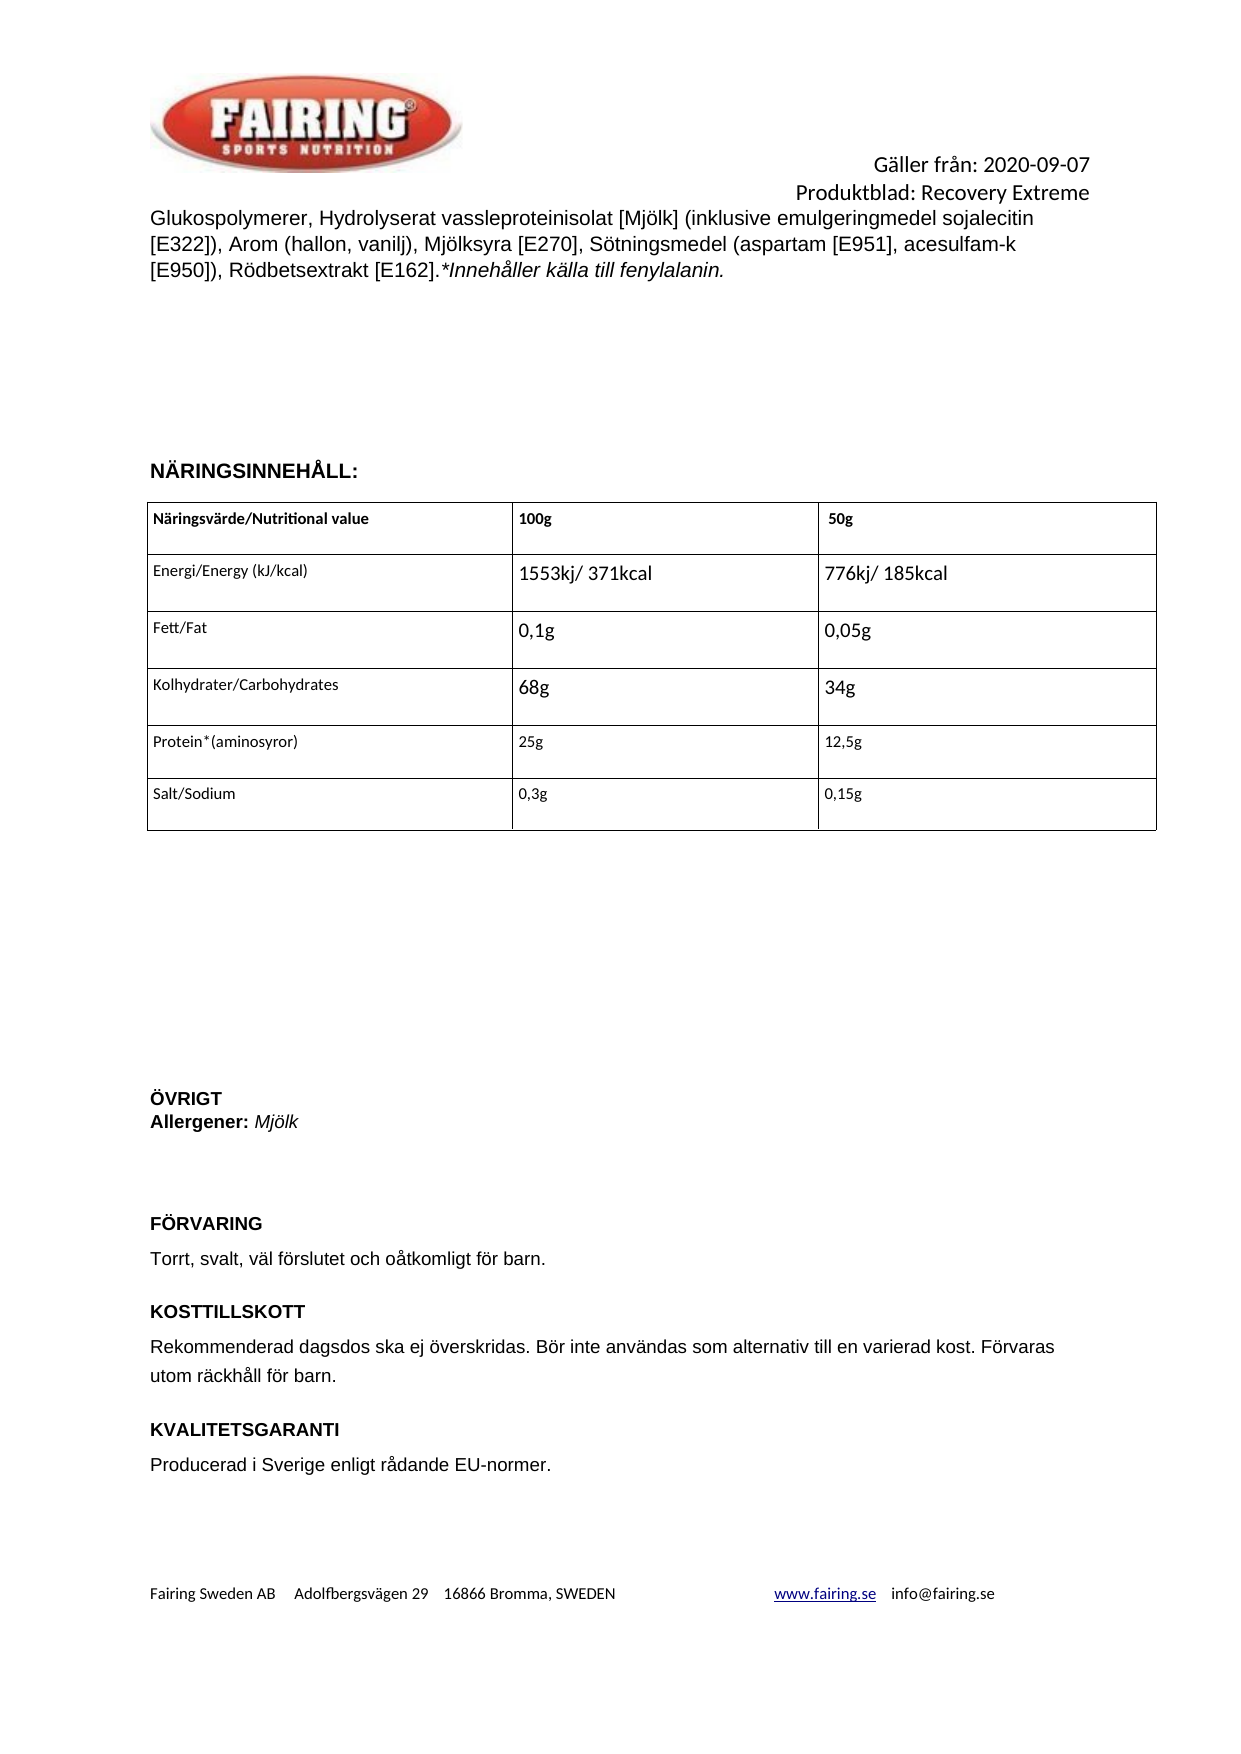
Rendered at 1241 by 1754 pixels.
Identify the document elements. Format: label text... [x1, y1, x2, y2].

table_cell 25g [513, 726, 818, 777]
table_cell 0,1g [513, 612, 818, 668]
table_cell Salt/Sodium [148, 779, 512, 829]
text KVALITETSGARANTI [150, 1416, 1090, 1440]
table_cell Energi/Energy (kJ/kcal) [148, 555, 512, 611]
text Producerad i Sverige enligt rådande EU-normer. [150, 1446, 1090, 1475]
table_cell 12,5g [819, 726, 1156, 777]
table_cell Kolhydrater/Carbohydrates [148, 669, 512, 725]
table_header 100g [513, 503, 818, 554]
table_cell 34g [819, 669, 1156, 725]
text ÖVRIGT Allergener: Mjölk [150, 1085, 1090, 1133]
table_cell 0,05g [819, 612, 1156, 668]
table_cell 1553kj/ 371kcal [513, 555, 818, 611]
table_header 50g [819, 503, 1156, 554]
text KOSTTILLSKOTT [150, 1299, 1090, 1322]
text Glukospolymerer, Hydrolyserat vassleproteinisolat [Mjölk] (inklusive emulgeringmedel sojalecitin [E322]), Arom (hallon, vanilj), Mjölksyra [E270], Sötningsmedel (aspartam [E951], acesulfam-k [E950]), Rödbetsextrakt [E162].*Innehåller källa till fenylalanin. [150, 206, 1090, 282]
text FÖRVARING [150, 1210, 1090, 1234]
text Näringsinnehåll: [150, 459, 1090, 483]
table_cell Protein*(aminosyror) [148, 726, 512, 777]
picture [150, 73, 463, 173]
table_cell 0,3g [513, 779, 818, 829]
table_cell Fett/Fat [148, 612, 512, 668]
text Rekommenderad dagsdos ska ej överskridas. Bör inte användas som alternativ till en varierad kost. Förvaras utom räckhåll för barn. [150, 1328, 1090, 1387]
table_cell 0,15g [819, 779, 1156, 829]
table_cell 68g [513, 669, 818, 725]
text Torrt, svalt, väl förslutet och oåtkomligt för barn. [150, 1240, 1090, 1269]
table_header Näringsvärde/Nutritional value [148, 503, 512, 554]
table_cell 776kj/ 185kcal [819, 555, 1156, 611]
